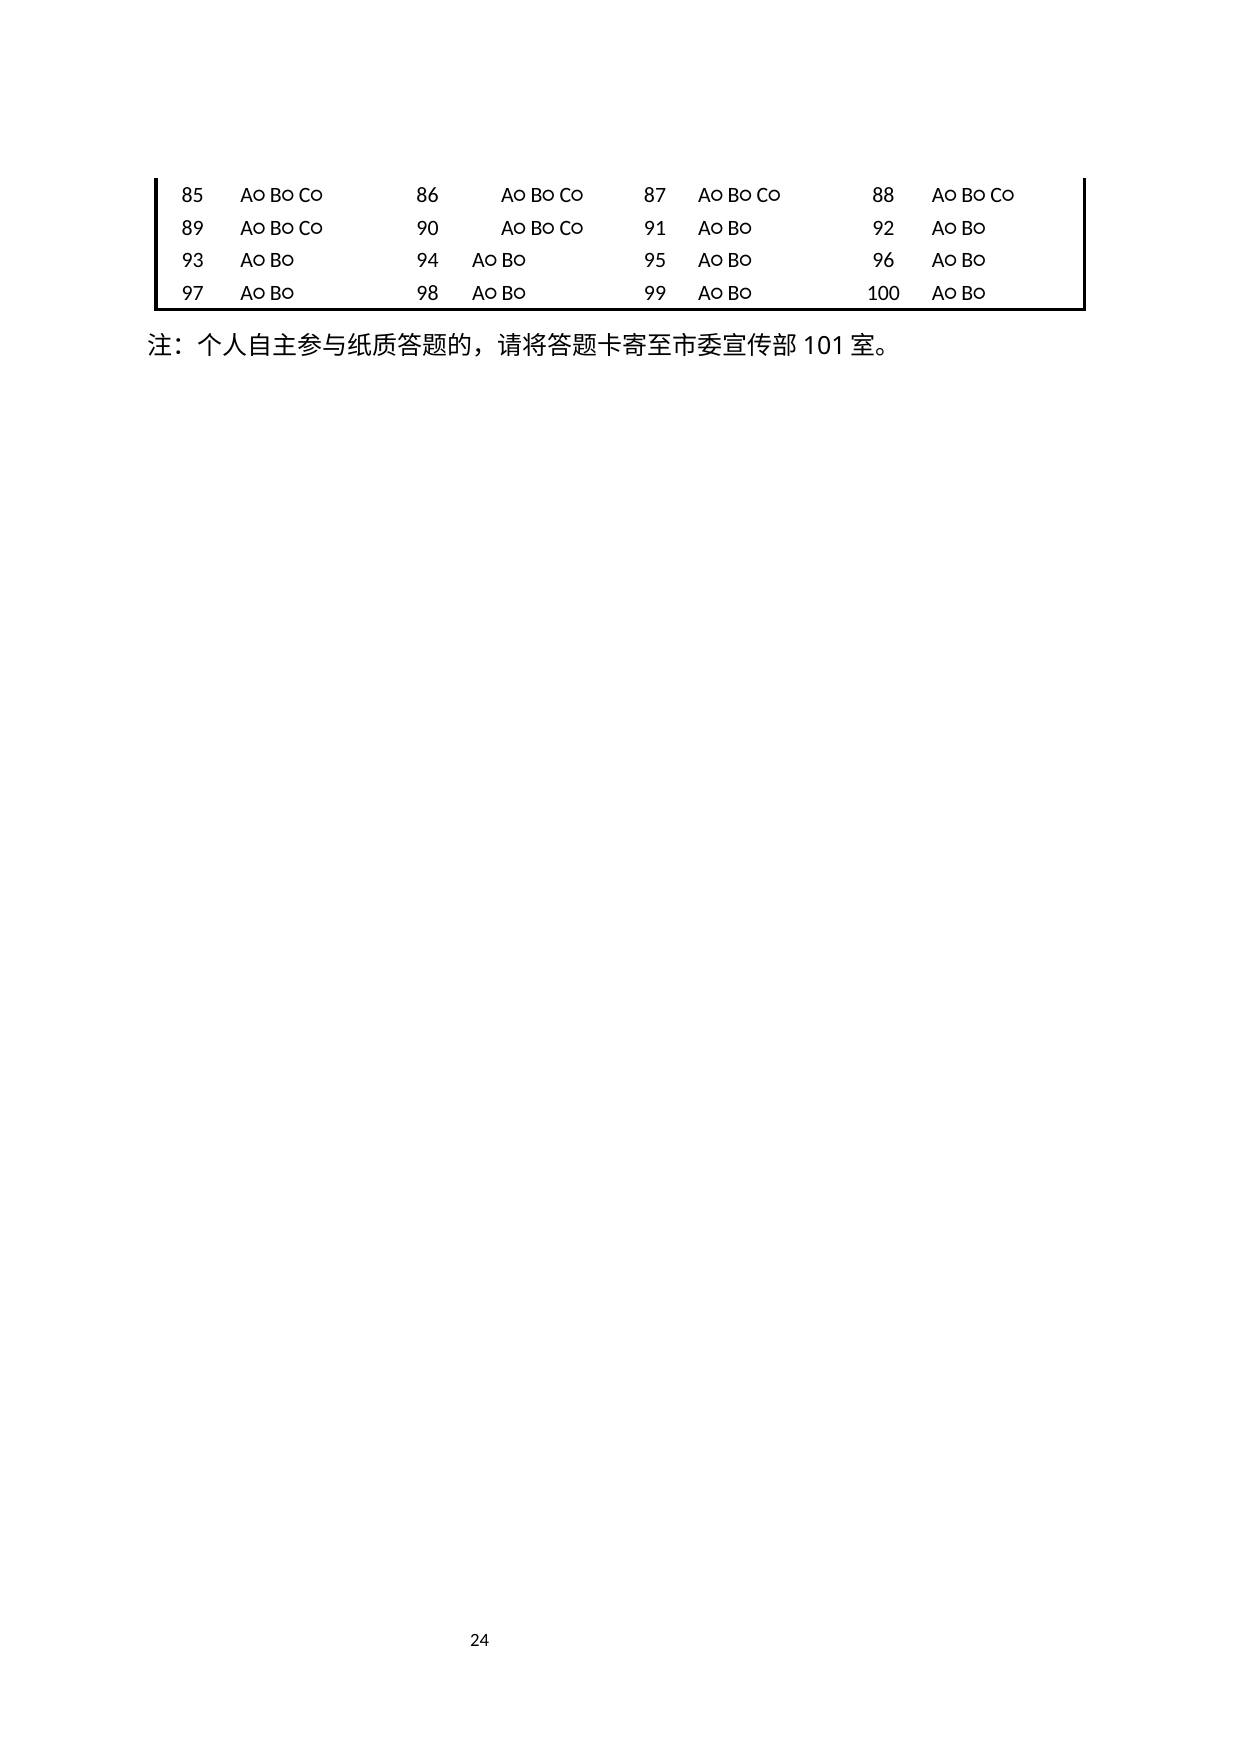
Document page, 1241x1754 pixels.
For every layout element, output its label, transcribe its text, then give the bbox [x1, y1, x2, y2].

table_cell 91 [623, 211, 687, 243]
table_cell A○ B○ [461, 276, 623, 308]
table_cell A○ B○ [687, 276, 846, 308]
table_cell 88 [846, 178, 920, 211]
table_cell 96 [846, 243, 920, 276]
text 注：个人自主参与纸质答题的，请将答题卡寄至市委宣传部101室。 [148, 311, 1093, 376]
table_cell A○ B○ [229, 276, 394, 308]
table_cell A○ B○ [920, 211, 1083, 243]
table_cell A○ B○ C○ [687, 178, 846, 211]
table_cell 90 [394, 211, 461, 243]
table_cell 98 [394, 276, 461, 308]
table_cell 95 [623, 243, 687, 276]
table_cell A○ B○ C○ [229, 178, 394, 211]
table_cell A○ B○ C○ [229, 211, 394, 243]
table_cell A○ B○ C○ [920, 178, 1083, 211]
table_cell A○ B○ [920, 243, 1083, 276]
table_cell A○ B○ [229, 243, 394, 276]
table_cell A○ B○ [687, 243, 846, 276]
table_cell A○ B○ [920, 276, 1083, 308]
table_cell A○ B○ [461, 243, 623, 276]
table_cell 99 [623, 276, 687, 308]
table_cell 89 [158, 211, 229, 243]
table_cell 100 [846, 276, 920, 308]
table_cell 92 [846, 211, 920, 243]
table_cell 94 [394, 243, 461, 276]
table_cell A○ B○ C○ [461, 211, 623, 243]
table_cell A○ B○ C○ [461, 178, 623, 211]
table_cell 93 [158, 243, 229, 276]
table_cell A○ B○ [687, 211, 846, 243]
table_cell 87 [623, 178, 687, 211]
table_cell 85 [158, 178, 229, 211]
table_cell 97 [158, 276, 229, 308]
table_cell 86 [394, 178, 461, 211]
